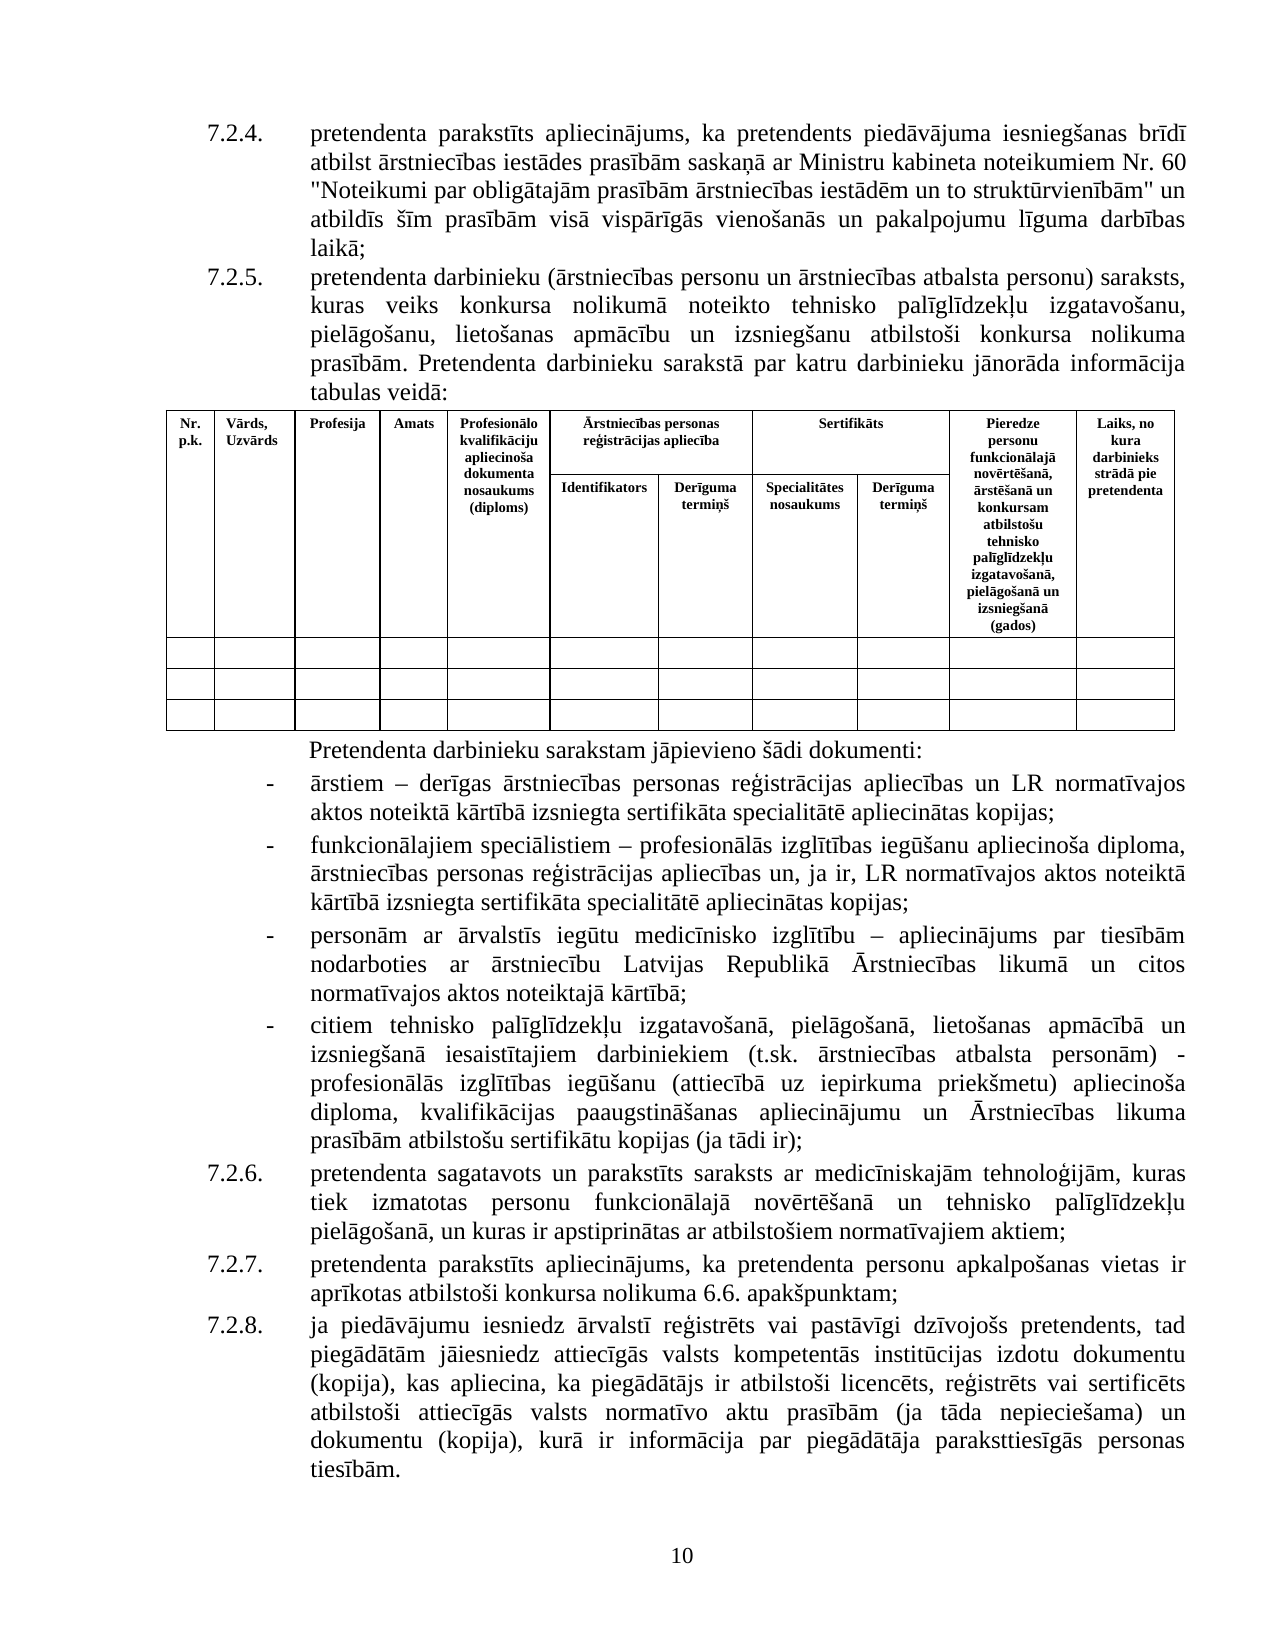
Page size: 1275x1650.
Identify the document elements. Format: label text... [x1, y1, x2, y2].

list ja piedāvājumu iesniedz ārvalstī reģistrēts vai pastāvīgi dzīvojošs pretendents, tad piegādātām jāiesniedz attiecīgās valsts kompetentās institūcijas izdotu dokumentu (kopija), kas apliecina, ka piegādātājs ir atbilstoši licencēts, reģistrēts vai sertificēts atbilstoši attiecīgās valsts normatīvo aktu prasībām (ja tāda nepieciešama) un dokumentu (kopija), kurā ir informācija par piegādātāja paraksttiesīgās personas tiesībām. [207, 1311, 1186, 1483]
table_cell Identifikators [551, 475, 658, 637]
table_cell [381, 638, 447, 668]
table_header Profesionālo kvalifikāciju apliecinoša dokumenta nosaukums (diploms) [448, 411, 549, 637]
table_cell [296, 669, 379, 699]
table_cell [215, 669, 294, 699]
list funkcionālajiem speciālistiem – profesionālās izglītības iegūšanu apliecinoša diploma, ārstniecības personas reģistrācijas apliecības un, ja ir, LR normatīvajos aktos noteiktā kārtībā izsniegta sertifikāta specialitātē apliecinātas kopijas; [266, 830, 1186, 916]
text Pretendenta darbinieku sarakstam jāpievieno šādi dokumenti: [177, 735, 1186, 764]
table_cell [1077, 700, 1174, 730]
table_cell Derīguma termiņš [659, 475, 752, 637]
table_cell [753, 638, 857, 668]
list citiem tehnisko palīglīdzekļu izgatavošanā, pielāgošanā, lietošanas apmācībā un izsniegšanā iesaistītajiem darbiniekiem (t.sk. ārstniecības atbalsta personām) - profesionālās izglītības iegūšanu (attiecībā uz iepirkuma priekšmetu) apliecinoša diploma, kvalifikācijas paaugstināšanas apliecinājumu un Ārstniecības likuma prasībām atbilstošu sertifikātu kopijas (ja tādi ir); [266, 1011, 1186, 1154]
table_header Amats [381, 411, 447, 637]
table_header Profesija [296, 411, 379, 637]
table_cell [448, 638, 549, 668]
list pretendenta parakstīts apliecinājums, ka pretendents piedāvājuma iesniegšanas brīdī atbilst ārstniecības iestādes prasībām saskaņā ar Ministru kabineta noteikumiem Nr. 60 "Noteikumi par obligātajām prasībām ārstniecības iestādēm un to struktūrvienībām" un atbildīs šīm prasībām visā vispārīgās vienošanās un pakalpojumu līguma darbības laikā; [207, 118, 1186, 262]
table_cell [858, 638, 949, 668]
table_cell [215, 638, 294, 668]
table_cell [296, 700, 379, 730]
table_cell [659, 700, 752, 730]
table_header Nr. p.k. [167, 411, 214, 637]
table_cell [381, 669, 447, 699]
table_cell [753, 669, 857, 699]
table_header Vārds, Uzvārds [215, 411, 294, 637]
list personām ar ārvalstīs iegūtu medicīnisko izglītību – apliecinājums par tiesībām nodarboties ar ārstniecību Latvijas Republikā Ārstniecības likumā un citos normatīvajos aktos noteiktajā kārtībā; [266, 920, 1186, 1006]
table_cell [448, 669, 549, 699]
table_cell Derīguma termiņš [858, 475, 949, 637]
table_cell [950, 700, 1076, 730]
table_cell [167, 700, 214, 730]
list pretendenta parakstīts apliecinājums, ka pretendenta personu apkalpošanas vietas ir aprīkotas atbilstoši konkursa nolikuma 6.6. apakšpunktam; [207, 1249, 1186, 1306]
list pretendenta sagatavots un parakstīts saraksts ar medicīniskajām tehnoloģijām, kuras tiek izmatotas personu funkcionālajā novērtēšanā un tehnisko palīglīdzekļu pielāgošanā, un kuras ir apstiprinātas ar atbilstošiem normatīvajiem aktiem; [207, 1158, 1186, 1245]
table_cell [167, 669, 214, 699]
table_header Pieredze personu funkcionālajā novērtēšanā, ārstēšanā un konkursam atbilstošu tehnisko palīglīdzekļu izgatavošanā, pielāgošanā un izsniegšanā (gados) [950, 411, 1076, 637]
table_cell [659, 638, 752, 668]
table_cell [1077, 669, 1174, 699]
table_cell [659, 669, 752, 699]
table_cell [1077, 638, 1174, 668]
table_cell [448, 700, 549, 730]
table_cell [551, 638, 658, 668]
table_cell [858, 669, 949, 699]
table_cell Specialitātes nosaukums [753, 475, 857, 637]
list ārstiem – derīgas ārstniecības personas reģistrācijas apliecības un LR normatīvajos aktos noteiktā kārtībā izsniegta sertifikāta specialitātē apliecinātas kopijas; [266, 768, 1186, 826]
table_cell [167, 638, 214, 668]
table_cell [215, 700, 294, 730]
table_cell [551, 700, 658, 730]
table_header Sertifikāts [753, 411, 949, 474]
table_cell [551, 669, 658, 699]
table_cell [950, 638, 1076, 668]
table_cell [753, 700, 857, 730]
table_header Ārstniecības personas reģistrācijas apliecība [551, 411, 752, 474]
table_cell [381, 700, 447, 730]
table_header Laiks, no kura darbinieks strādā pie pretendenta [1077, 411, 1174, 637]
table_cell [296, 638, 379, 668]
list pretendenta darbinieku (ārstniecības personu un ārstniecības atbalsta personu) saraksts, kuras veiks konkursa nolikumā noteikto tehnisko palīglīdzekļu izgatavošanu, pielāgošanu, lietošanas apmācību un izsniegšanu atbilstoši konkursa nolikuma prasībām. Pretendenta darbinieku sarakstā par katru darbinieku jānorāda informācija tabulas veidā: [207, 262, 1186, 406]
table_cell [950, 669, 1076, 699]
table_cell [858, 700, 949, 730]
